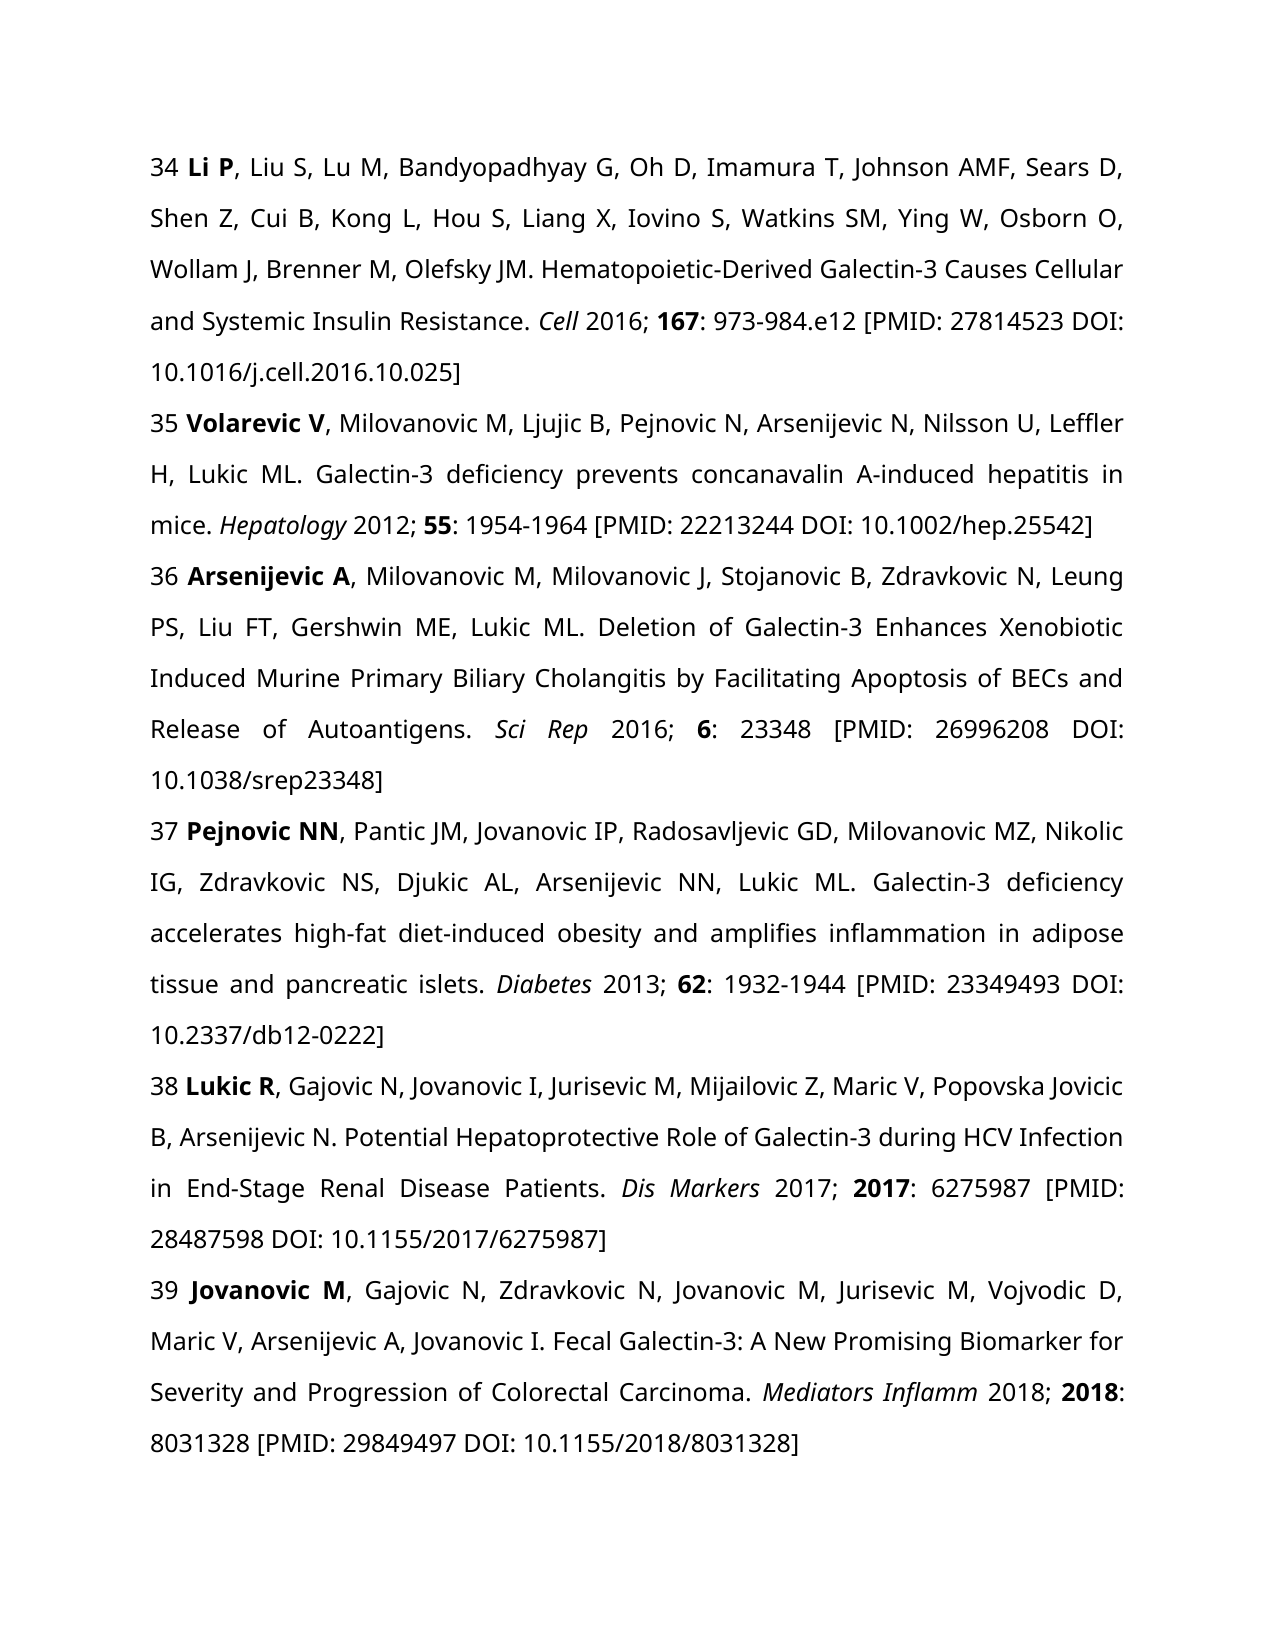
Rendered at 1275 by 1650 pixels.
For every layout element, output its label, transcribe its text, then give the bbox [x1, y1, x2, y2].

text 39 Jovanovic M, Gajovic N, Zdravkovic N, Jovanovic M, Jurisevic M, Vojvodic D, Maric V, Arsenijevic A, Jovanovic I. Fecal Galectin-3: A New Promising Biomarker for Severity and Progression of Colorectal Carcinoma. Mediators Inflamm 2018; 2018: 8031328 [PMID: 29849497 DOI: 10.1155/2018/8031328] [150, 1273, 1125, 1460]
text 37 Pejnovic NN, Pantic JM, Jovanovic IP, Radosavljevic GD, Milovanovic MZ, Nikolic IG, Zdravkovic NS, Djukic AL, Arsenijevic NN, Lukic ML. Galectin-3 deficiency accelerates high-fat diet-induced obesity and amplifies inflammation in adipose tissue and pancreatic islets. Diabetes 2013; 62: 1932-1944 [PMID: 23349493 DOI: 10.2337/db12-0222] [150, 813, 1125, 1052]
text 34 Li P, Liu S, Lu M, Bandyopadhyay G, Oh D, Imamura T, Johnson AMF, Sears D, Shen Z, Cui B, Kong L, Hou S, Liang X, Iovino S, Watkins SM, Ying W, Osborn O, Wollam J, Brenner M, Olefsky JM. Hematopoietic-Derived Galectin-3 Causes Cellular and Systemic Insulin Resistance. Cell 2016; 167: 973-984.e12 [PMID: 27814523 DOI: 10.1016/j.cell.2016.10.025] [150, 150, 1125, 388]
text 36 Arsenijevic A, Milovanovic M, Milovanovic J, Stojanovic B, Zdravkovic N, Leung PS, Liu FT, Gershwin ME, Lukic ML. Deletion of Galectin-3 Enhances Xenobiotic Induced Murine Primary Biliary Cholangitis by Facilitating Apoptosis of BECs and Release of Autoantigens. Sci Rep 2016; 6: 23348 [PMID: 26996208 DOI: 10.1038/srep23348] [150, 558, 1125, 797]
text 38 Lukic R, Gajovic N, Jovanovic I, Jurisevic M, Mijailovic Z, Maric V, Popovska Jovicic B, Arsenijevic N. Potential Hepatoprotective Role of Galectin-3 during HCV Infection in End-Stage Renal Disease Patients. Dis Markers 2017; 2017: 6275987 [PMID: 28487598 DOI: 10.1155/2017/6275987] [150, 1069, 1125, 1256]
text 35 Volarevic V, Milovanovic M, Ljujic B, Pejnovic N, Arsenijevic N, Nilsson U, Leffler H, Lukic ML. Galectin-3 deficiency prevents concanavalin A-induced hepatitis in mice. Hepatology 2012; 55: 1954-1964 [PMID: 22213244 DOI: 10.1002/hep.25542] [150, 405, 1125, 541]
